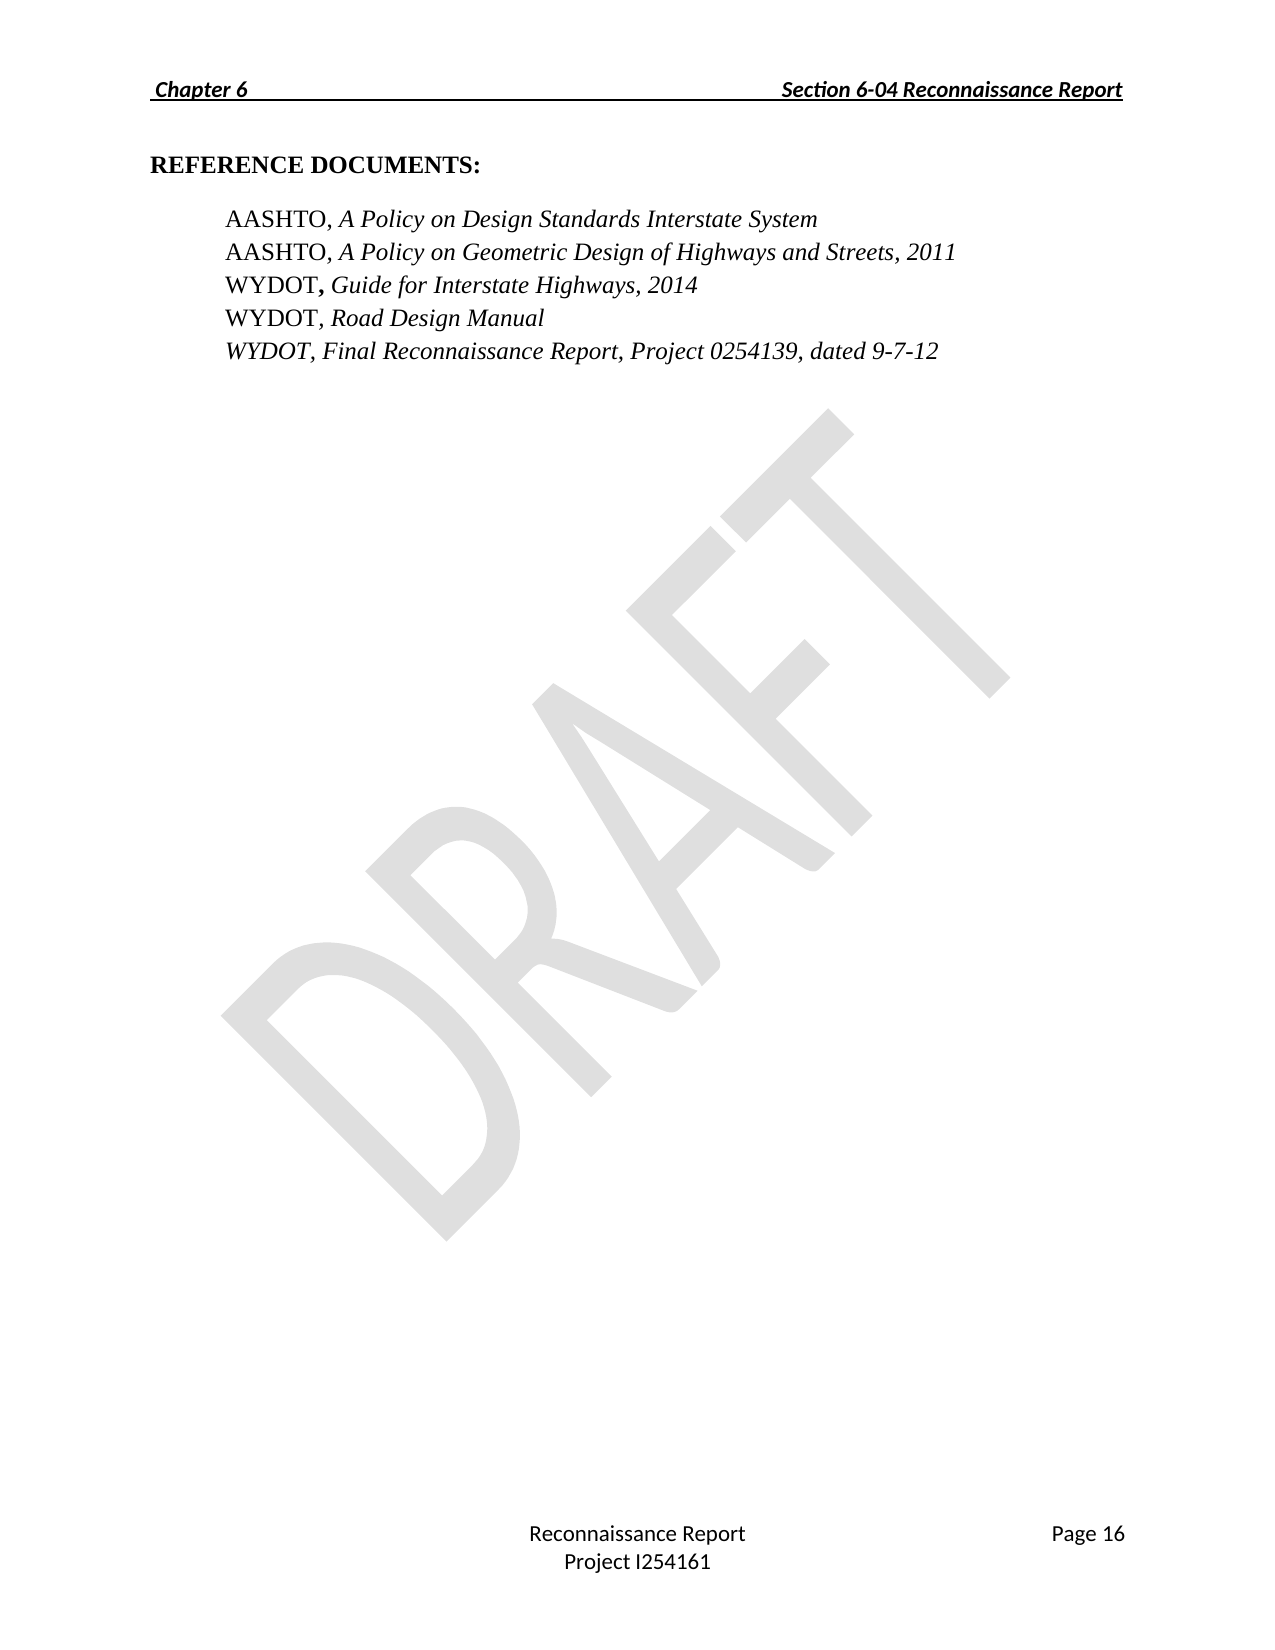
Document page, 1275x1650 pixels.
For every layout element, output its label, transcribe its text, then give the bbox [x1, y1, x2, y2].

text REFERENCE DOCUMENTS: [150, 150, 1125, 179]
text WYDOT, Guide for Interstate Highways, 2014 [150, 270, 1125, 299]
text WYDOT, Final Reconnaissance Report, Project 0254139, dated 9-7-12 [150, 336, 1125, 365]
text AASHTO, A Policy on Geometric Design of Highways and Streets, 2011 [150, 237, 1125, 266]
text AASHTO, A Policy on Design Standards Interstate System [150, 204, 1125, 233]
text WYDOT, Road Design Manual [150, 303, 1125, 332]
